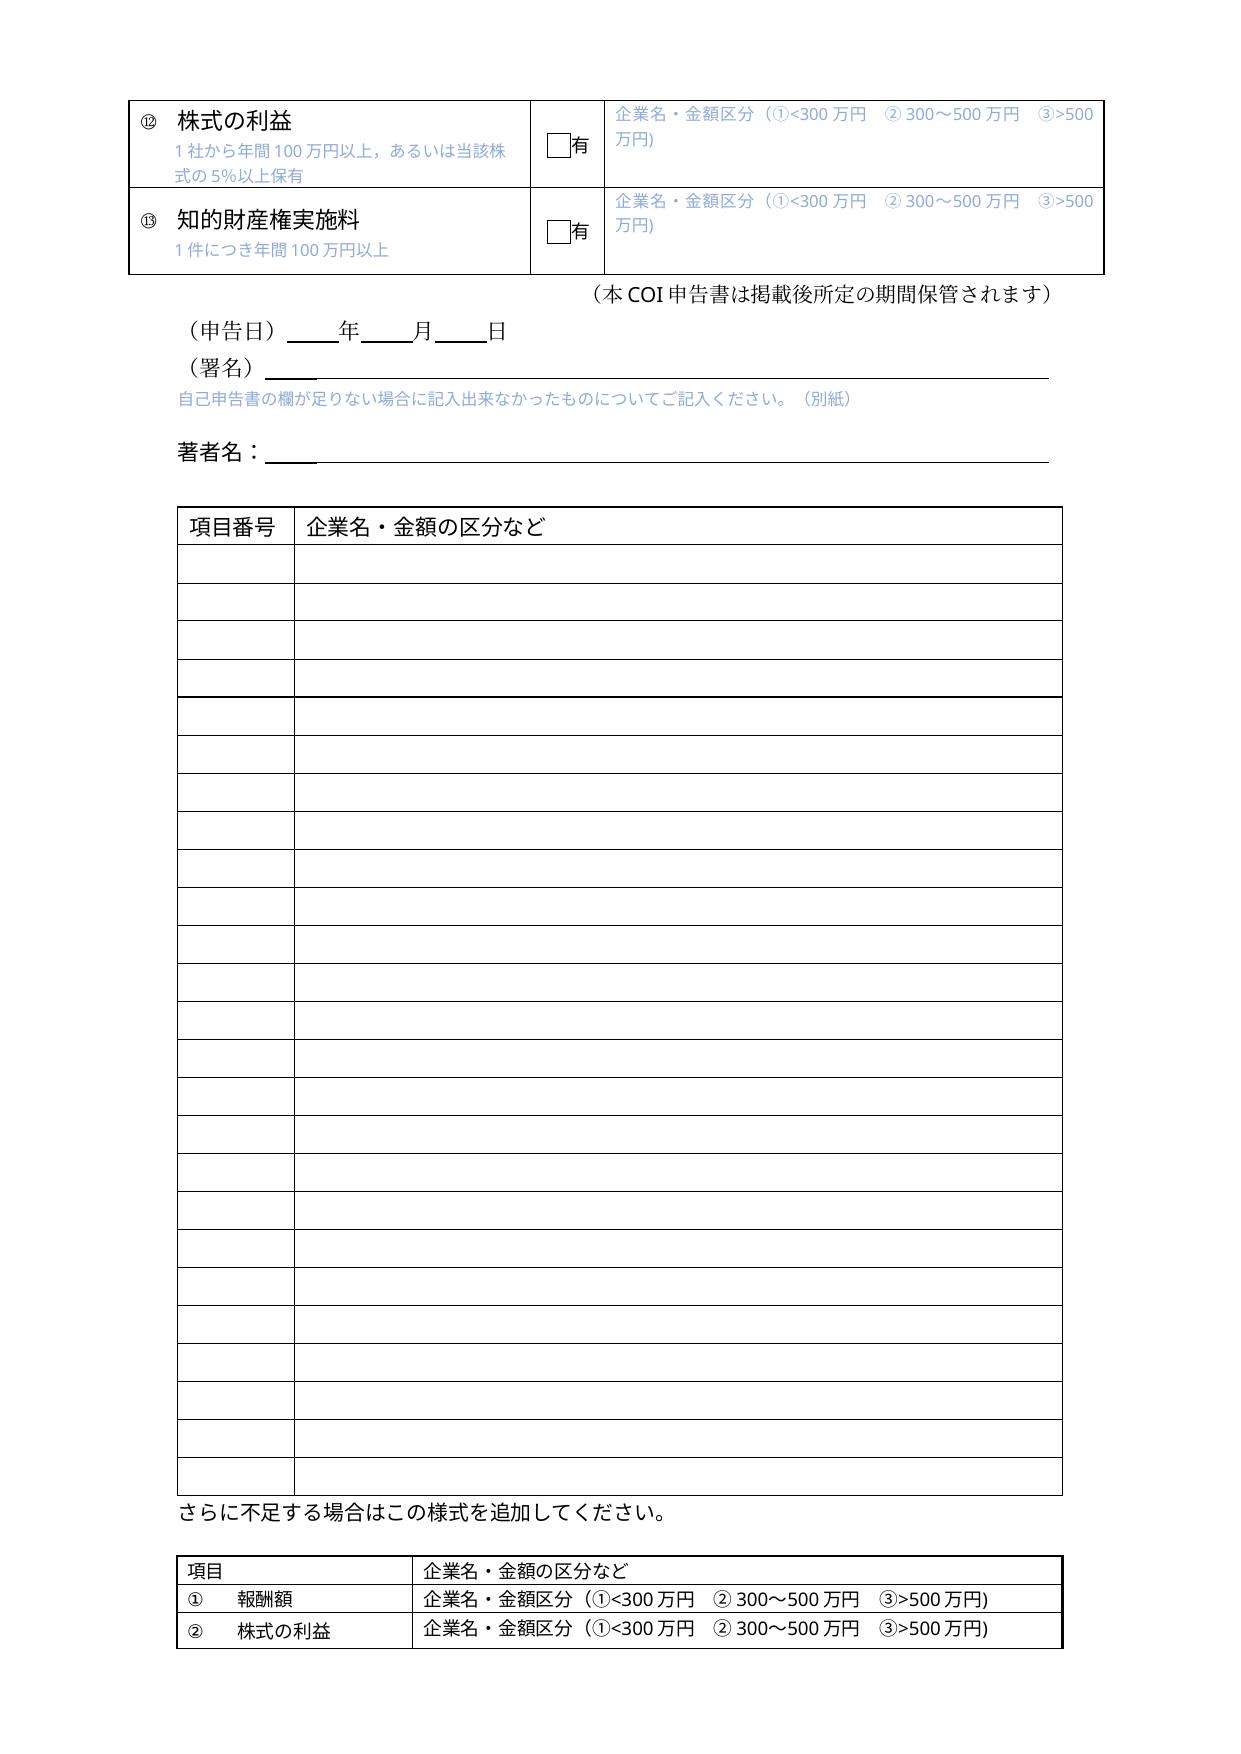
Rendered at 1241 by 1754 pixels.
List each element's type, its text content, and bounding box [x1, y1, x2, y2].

table_cell [178, 1268, 294, 1305]
table_cell [295, 621, 1062, 658]
table_cell [295, 1116, 1062, 1153]
table_cell [178, 545, 294, 582]
text 著者名： [177, 432, 1063, 469]
table_cell [178, 812, 294, 848]
table_cell [178, 1002, 294, 1039]
table_cell [178, 1078, 294, 1115]
table_cell [295, 1154, 1062, 1191]
table_cell [178, 736, 294, 772]
table_cell [295, 698, 1062, 734]
table_cell [295, 1230, 1062, 1267]
text 自己申告書の欄が足りない場合に記入出来なかったものについてご記入ください。（別紙） [177, 386, 1063, 410]
table_cell [178, 888, 294, 924]
table_cell 知的財産権実施料 1件につき年間100万円以上 [130, 188, 530, 273]
text （本COI申告書は掲載後所定の期間保管されます） [177, 275, 1063, 312]
table_cell [178, 698, 294, 734]
table_cell 報酬額 [178, 1585, 412, 1612]
table_cell [295, 736, 1062, 772]
table_cell [178, 584, 294, 620]
table_cell [295, 1192, 1062, 1229]
table_cell [178, 1420, 294, 1457]
table_cell [178, 1154, 294, 1191]
text （申告日） 年 月 日 [177, 312, 1063, 348]
table_cell 株式の利益 1社から年間100万円以上，あるいは当該株式の5％以上保有 [130, 101, 530, 187]
table_cell [178, 850, 294, 887]
table_cell [295, 1002, 1062, 1039]
table_cell [178, 1344, 294, 1381]
table_cell [295, 545, 1062, 582]
text （署名） [177, 348, 1063, 386]
table_cell [295, 1268, 1062, 1305]
table_cell [295, 888, 1062, 924]
table_cell [178, 964, 294, 1001]
table_cell [178, 1382, 294, 1419]
table_cell [295, 584, 1062, 620]
table_cell 有 [531, 101, 604, 187]
table_cell [178, 774, 294, 811]
table_cell [178, 1230, 294, 1267]
table_cell [295, 850, 1062, 887]
table_header 企業名・金額の区分など [413, 1557, 1061, 1584]
table_cell 企業名・金額区分（①<300万円 ②300〜500万円 ③>500万円) [413, 1585, 1061, 1612]
table_cell [295, 660, 1062, 696]
table_cell [295, 774, 1062, 811]
table_cell [178, 660, 294, 696]
table_cell [295, 964, 1062, 1001]
table_header 項目 [178, 1557, 412, 1584]
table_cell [413, 1613, 1061, 1648]
table_cell [178, 1040, 294, 1077]
table_header 企業名・金額の区分など [295, 508, 1062, 544]
table_cell 株式の利益 [178, 1613, 412, 1648]
table_cell [178, 926, 294, 963]
table_cell [178, 621, 294, 658]
table_header 項目番号 [178, 508, 294, 544]
table_cell [295, 1306, 1062, 1343]
table_cell [178, 1306, 294, 1343]
table_cell [178, 1192, 294, 1229]
text さらに不足する場合はこの様式を追加してください。 [177, 1496, 1063, 1526]
table_cell [295, 1420, 1062, 1457]
table_cell [178, 1458, 294, 1495]
table_cell 企業名・金額区分（①<300万円 ②300〜500万円 ③>500万円) [605, 188, 1103, 273]
table_cell [295, 1040, 1062, 1077]
table_cell [295, 1344, 1062, 1381]
table_cell [295, 1458, 1062, 1495]
table_cell [178, 1116, 294, 1153]
table_cell [295, 1382, 1062, 1419]
table_cell [295, 926, 1062, 963]
table_cell 有 [531, 188, 604, 273]
table_cell [295, 1078, 1062, 1115]
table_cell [605, 101, 1103, 187]
table_cell [295, 812, 1062, 848]
